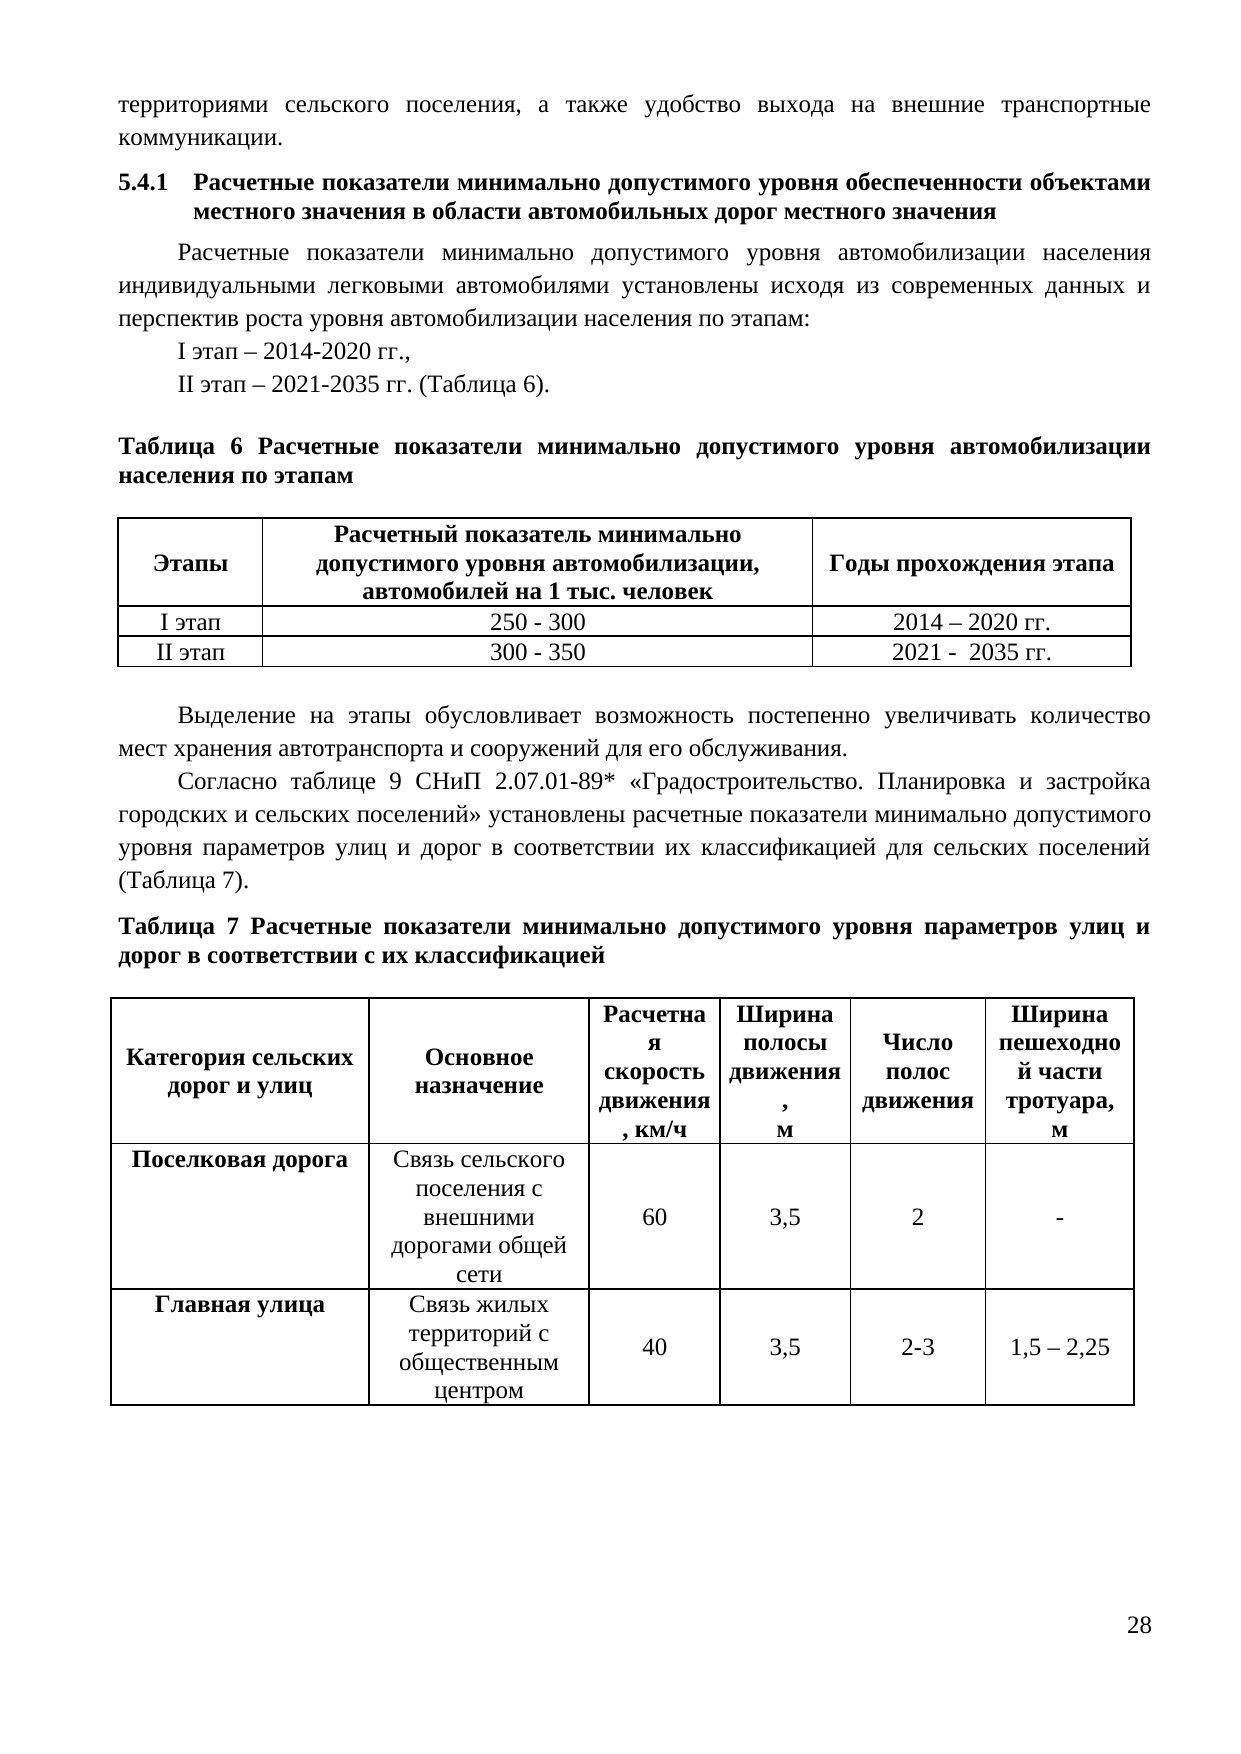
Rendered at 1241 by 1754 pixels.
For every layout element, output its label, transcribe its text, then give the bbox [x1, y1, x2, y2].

table_header Этапы [119, 519, 262, 605]
table_header Годы прохождения этапа [813, 519, 1130, 605]
text Согласно таблице 9 СНиП 2.07.01-89* «Градостроительство. Планировка и застройка городских и сельских поселений» установлены расчетные показатели минимально допустимого уровня параметров улиц и дорог в соответствии их классификацией для сельских поселений (Таблица 7). [118, 766, 1152, 894]
table_cell 60 [590, 1144, 719, 1288]
text I этап – 2014-2020 гг., [118, 336, 1152, 365]
text Выделение на этапы обусловливает возможность постепенно увеличивать количество мест хранения автотранспорта и сооружений для его обслуживания. [118, 700, 1152, 762]
table_cell 250 - 300 [263, 607, 812, 635]
table_cell 2014 – 2020 гг. [813, 607, 1130, 635]
table_cell Связь жилых территорий с общественным центром [370, 1290, 588, 1404]
table_cell Поселковая дорога [112, 1144, 368, 1288]
table_header Расчетная скорость движения, км/ч [590, 999, 719, 1142]
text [118, 89, 1152, 150]
text Таблица 7 Расчетные показатели минимально допустимого уровня параметров улиц и дорог в соответствии с их классификацией [118, 911, 1152, 968]
text Таблица 6 Расчетные показатели минимально допустимого уровня автомобилизации населения по этапам [118, 431, 1152, 488]
table_header Расчетный показатель минимально допустимого уровня автомобилизации, автомобилей на 1 тыс. человек [263, 519, 812, 605]
text II этап – 2021-2035 гг. (Таблица 6). [118, 369, 1152, 398]
table_cell 2-3 [851, 1290, 985, 1404]
table_header Основное назначение [370, 999, 588, 1142]
table_header Число полос движения [851, 999, 985, 1142]
table_cell Главная улица [112, 1290, 368, 1404]
table_header Ширина полосы движения, м [721, 999, 850, 1142]
table_cell 1,5 – 2,25 [986, 1290, 1133, 1404]
table_cell 300 - 350 [263, 637, 812, 666]
table_cell 3,5 [721, 1290, 850, 1404]
table_cell I этап [119, 607, 262, 635]
text Расчетные показатели минимально допустимого уровня автомобилизации населения индивидуальными легковыми автомобилями установлены исходя из современных данных и перспектив роста уровня автомобилизации населения по этапам: [118, 237, 1152, 332]
table_cell 40 [590, 1290, 719, 1404]
table_cell Связь сельского поселения с внешними дорогами общей сети [370, 1144, 588, 1288]
table_cell II этап [119, 637, 262, 666]
table_cell 2021 - 2035 гг. [813, 637, 1130, 666]
table_cell 2 [851, 1144, 985, 1288]
subtitle Расчетные показатели минимально допустимого уровня обеспеченности объектами местного значения в области автомобильных дорог местного значения [118, 167, 1152, 225]
table_cell - [986, 1144, 1133, 1288]
table_header Ширина пешеходной части тротуара, м [986, 999, 1133, 1142]
table_cell 3,5 [721, 1144, 850, 1288]
table_header Категория сельских дорог и улиц [112, 999, 368, 1142]
